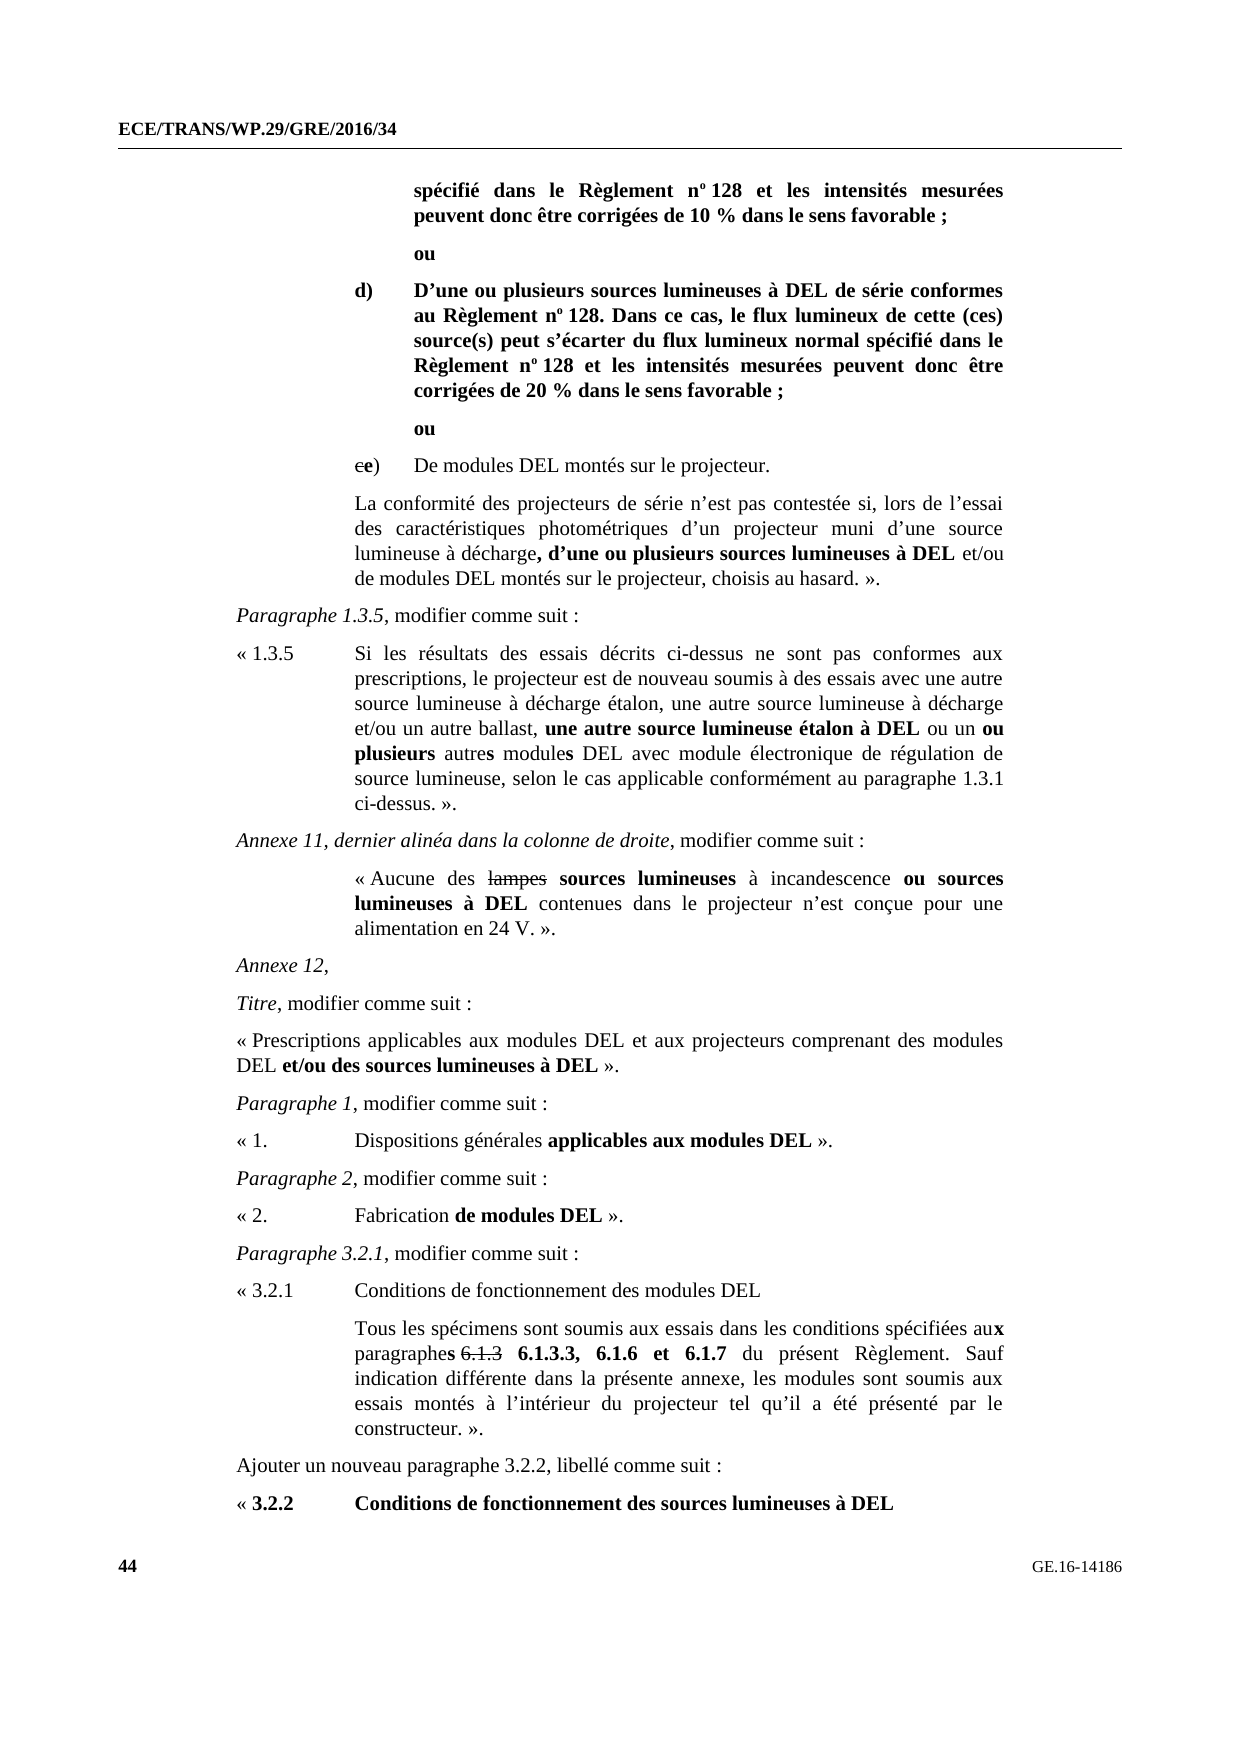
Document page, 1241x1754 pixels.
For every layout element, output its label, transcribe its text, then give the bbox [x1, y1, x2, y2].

text ou [413, 415, 1004, 440]
text Paragraphe 1, modifier comme suit : [236, 1090, 1004, 1115]
text ce) De modules DEL montés sur le projecteur. [354, 452, 1004, 477]
text « 2. Fabrication de modules DEL ». [236, 1202, 1004, 1227]
text « 1.3.5 Si les résultats des essais décrits ci-dessus ne sont pas conformes aux prescriptions, le projecteur est de nouveau soumis à des essais avec une autre source lumineuse à décharge étalon, une autre source lumineuse à décharge et/ou un autre ballast, une autre source lumineuse étalon à DEL ou un ou plusieurs autres modules DEL avec module électronique de régulation de source lumineuse, selon le cas applicable conformément au paragraphe 1.3.1 ci-dessus. ». [236, 640, 1004, 815]
text « 3.2.2 Conditions de fonctionnement des sources lumineuses à DEL [236, 1490, 1004, 1515]
text Paragraphe 2, modifier comme suit : [236, 1165, 1004, 1190]
text « 1. Dispositions générales applicables aux modules DEL ». [236, 1127, 1004, 1152]
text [354, 177, 1004, 227]
text d) D’une ou plusieurs sources lumineuses à DEL de série conformes au Règlement no 128. Dans ce cas, le flux lumineux de cette (ces) source(s) peut s’écarter du flux lumineux normal spécifié dans le Règlement no 128 et les intensités mesurées peuvent donc être corrigées de 20 % dans le sens favorable ; [354, 277, 1004, 402]
text Paragraphe 3.2.1, modifier comme suit : [236, 1240, 1004, 1265]
text Paragraphe 1.3.5, modifier comme suit : [236, 602, 1004, 627]
text La conformité des projecteurs de série n’est pas contestée si, lors de l’essai des caractéristiques photométriques d’un projecteur muni d’une source lumineuse à décharge, d’une ou plusieurs sources lumineuses à DEL et/ou de modules DEL montés sur le projecteur, choisis au hasard. ». [354, 490, 1004, 590]
text Annexe 12, [236, 952, 1004, 977]
text Tous les spécimens sont soumis aux essais dans les conditions spécifiées aux paragraphes 6.1.3 6.1.3.3, 6.1.6 et 6.1.7 du présent Règlement. Sauf indication différente dans la présente annexe, les modules sont soumis aux essais montés à l’intérieur du projecteur tel qu’il a été présenté par le constructeur. ». [354, 1315, 1004, 1440]
text « Aucune des lampes sources lumineuses à incandescence ou sources lumineuses à DEL contenues dans le projecteur n’est conçue pour une alimentation en 24 V. ». [354, 865, 1004, 940]
text « 3.2.1 Conditions de fonctionnement des modules DEL [236, 1277, 1004, 1302]
text Ajouter un nouveau paragraphe 3.2.2, libellé comme suit : [236, 1452, 1004, 1477]
text Titre, modifier comme suit : [236, 990, 1004, 1015]
text ou [413, 240, 1004, 265]
text Annexe 11, dernier alinéa dans la colonne de droite, modifier comme suit : [236, 827, 1004, 852]
text « Prescriptions applicables aux modules DEL et aux projecteurs comprenant des modules DEL et/ou des sources lumineuses à DEL ». [236, 1027, 1004, 1077]
